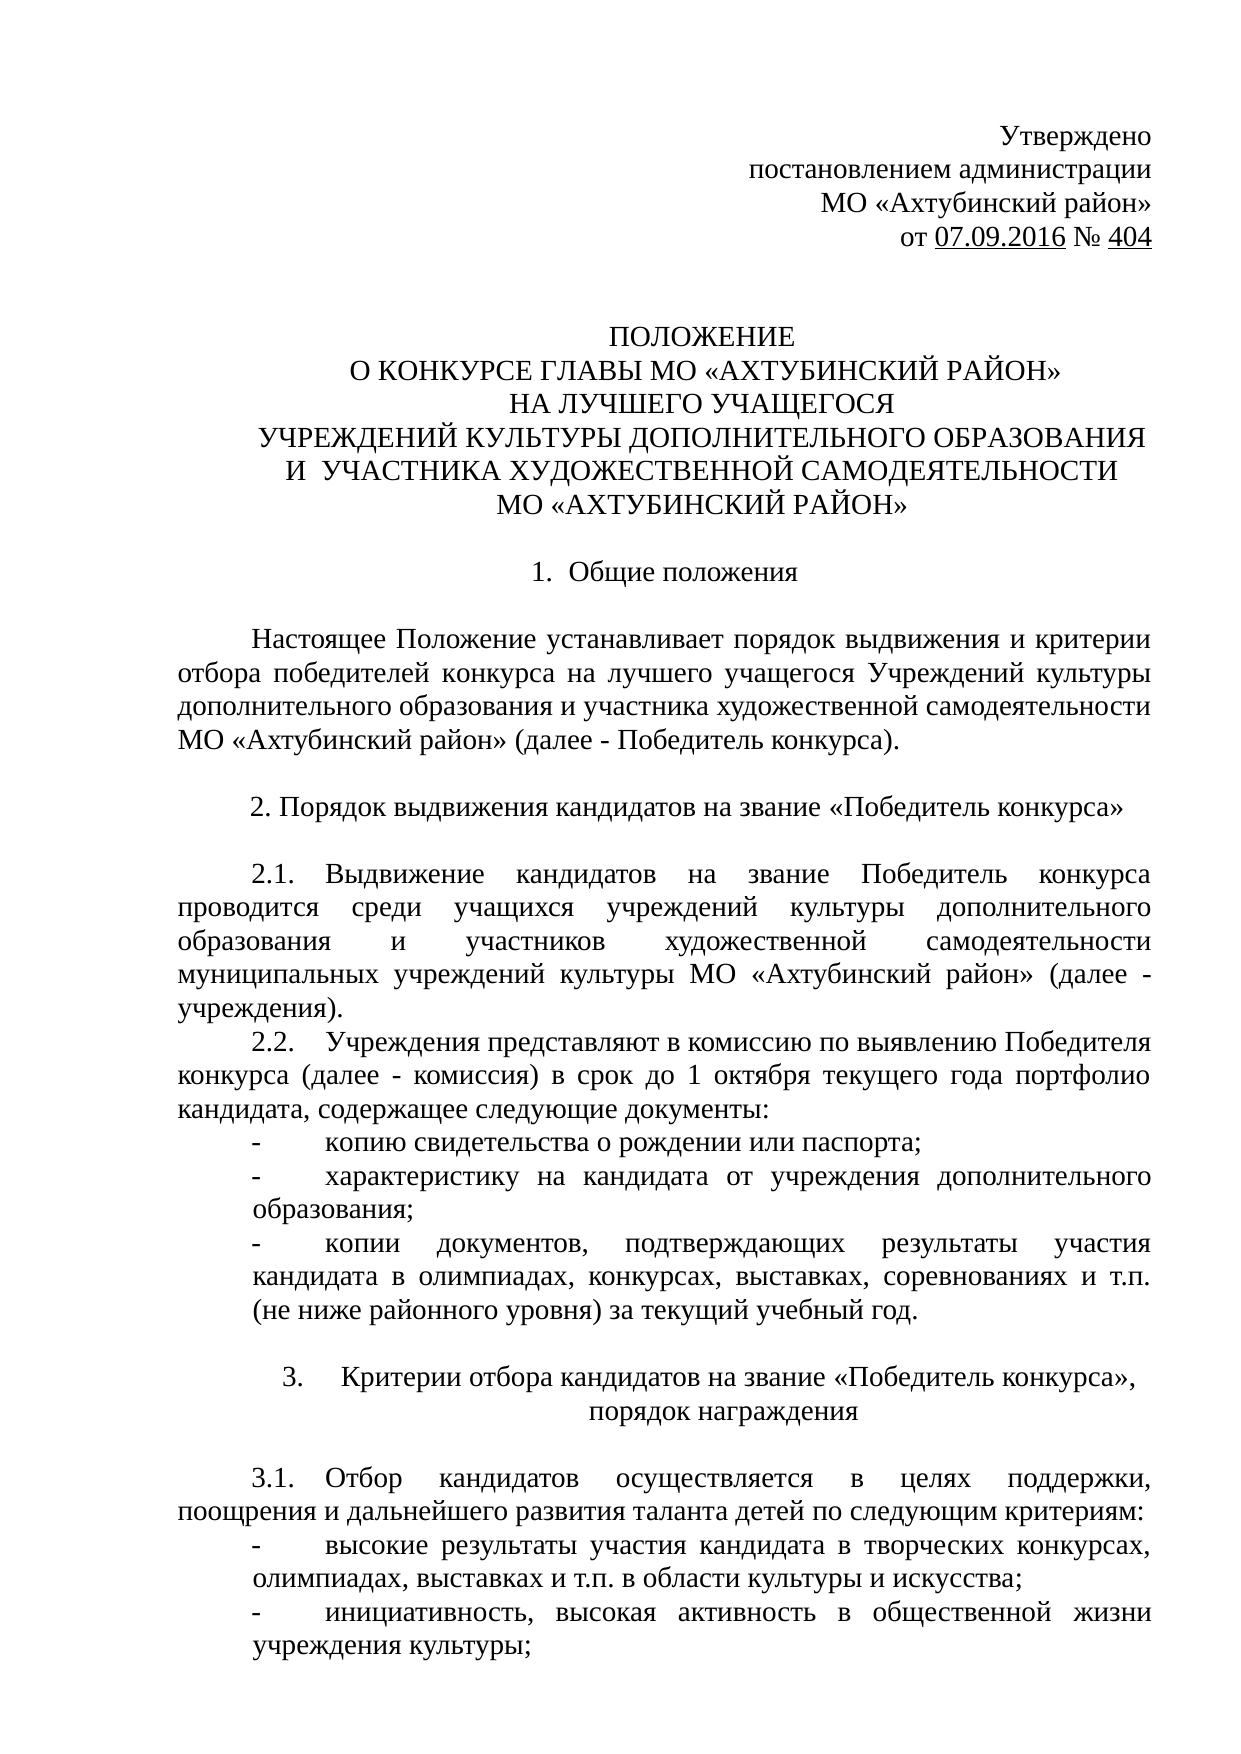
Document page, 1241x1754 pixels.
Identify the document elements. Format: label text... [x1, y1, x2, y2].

text УЧРЕЖДЕНИЙ КУЛЬТУРЫ ДОПОЛНИТЕЛЬНОГО ОБРАЗОВАНИЯ [177, 420, 1152, 453]
text постановлением администрации [177, 152, 1152, 185]
list Учреждения представляют в комиссию по выявлению Победителя конкурса (далее - комиссия) в срок до 1 октября текущего года портфолио кандидата, содержащее следующие документы: [177, 1024, 1152, 1124]
list Общие положения [177, 554, 1152, 588]
text МО «АХТУБИНСКИЙ РАЙОН» [177, 487, 1152, 521]
list порядок награждения [177, 1393, 1152, 1426]
list Выдвижение кандидатов на звание Победитель конкурса проводится среди учащихся учреждений культуры дополнительного образования и участников художественной самодеятельности муниципальных учреждений культуры МО «Ахтубинский район» (далее - учреждения). [177, 856, 1152, 1024]
list Критерии отбора кандидатов на звание «Победитель конкурса», [177, 1359, 1152, 1393]
list высокие результаты участия кандидата в творческих конкурсах, олимпиадах, выставках и т.п. в области культуры и искусства; [251, 1527, 1152, 1594]
list Отбор кандидатов осуществляется в целях поддержки, поощрения и дальнейшего развития таланта детей по следующим критериям: [177, 1460, 1152, 1527]
list копию свидетельства о рождении или паспорта; [251, 1124, 1152, 1158]
text О КОНКУРСЕ ГЛАВЫ МО «АХТУБИНСКИЙ РАЙОН» [177, 353, 1152, 386]
list копии документов, подтверждающих результаты участия кандидата в олимпиадах, конкурсах, выставках, соревнованиях и т.п. (не ниже районного уровня) за текущий учебный год. [251, 1225, 1152, 1326]
list Порядок выдвижения кандидатов на звание «Победитель конкурса» [222, 789, 1152, 822]
list инициативность, высокая активность в общественной жизни учреждения культуры; [251, 1594, 1152, 1661]
text от 07.09.2016 № 404 [177, 219, 1152, 252]
text ПОЛОЖЕНИЕ [177, 319, 1152, 353]
text Утверждено [177, 118, 1152, 152]
list Настоящее Положение устанавливает порядок выдвижения и критерии отбора победителей конкурса на лучшего учащегося Учреждений культуры дополнительного образования и участника художественной самодеятельности МО «Ахтубинский район» (далее - Победитель конкурса). [177, 621, 1152, 755]
text НА ЛУЧШЕГО УЧАЩЕГОСЯ [177, 386, 1152, 420]
text И УЧАСТНИКА ХУДОЖЕСТВЕННОЙ САМОДЕЯТЕЛЬНОСТИ [177, 453, 1152, 487]
text МО «Ахтубинский район» [177, 185, 1152, 219]
list характеристику на кандидата от учреждения дополнительного образования; [251, 1158, 1152, 1225]
